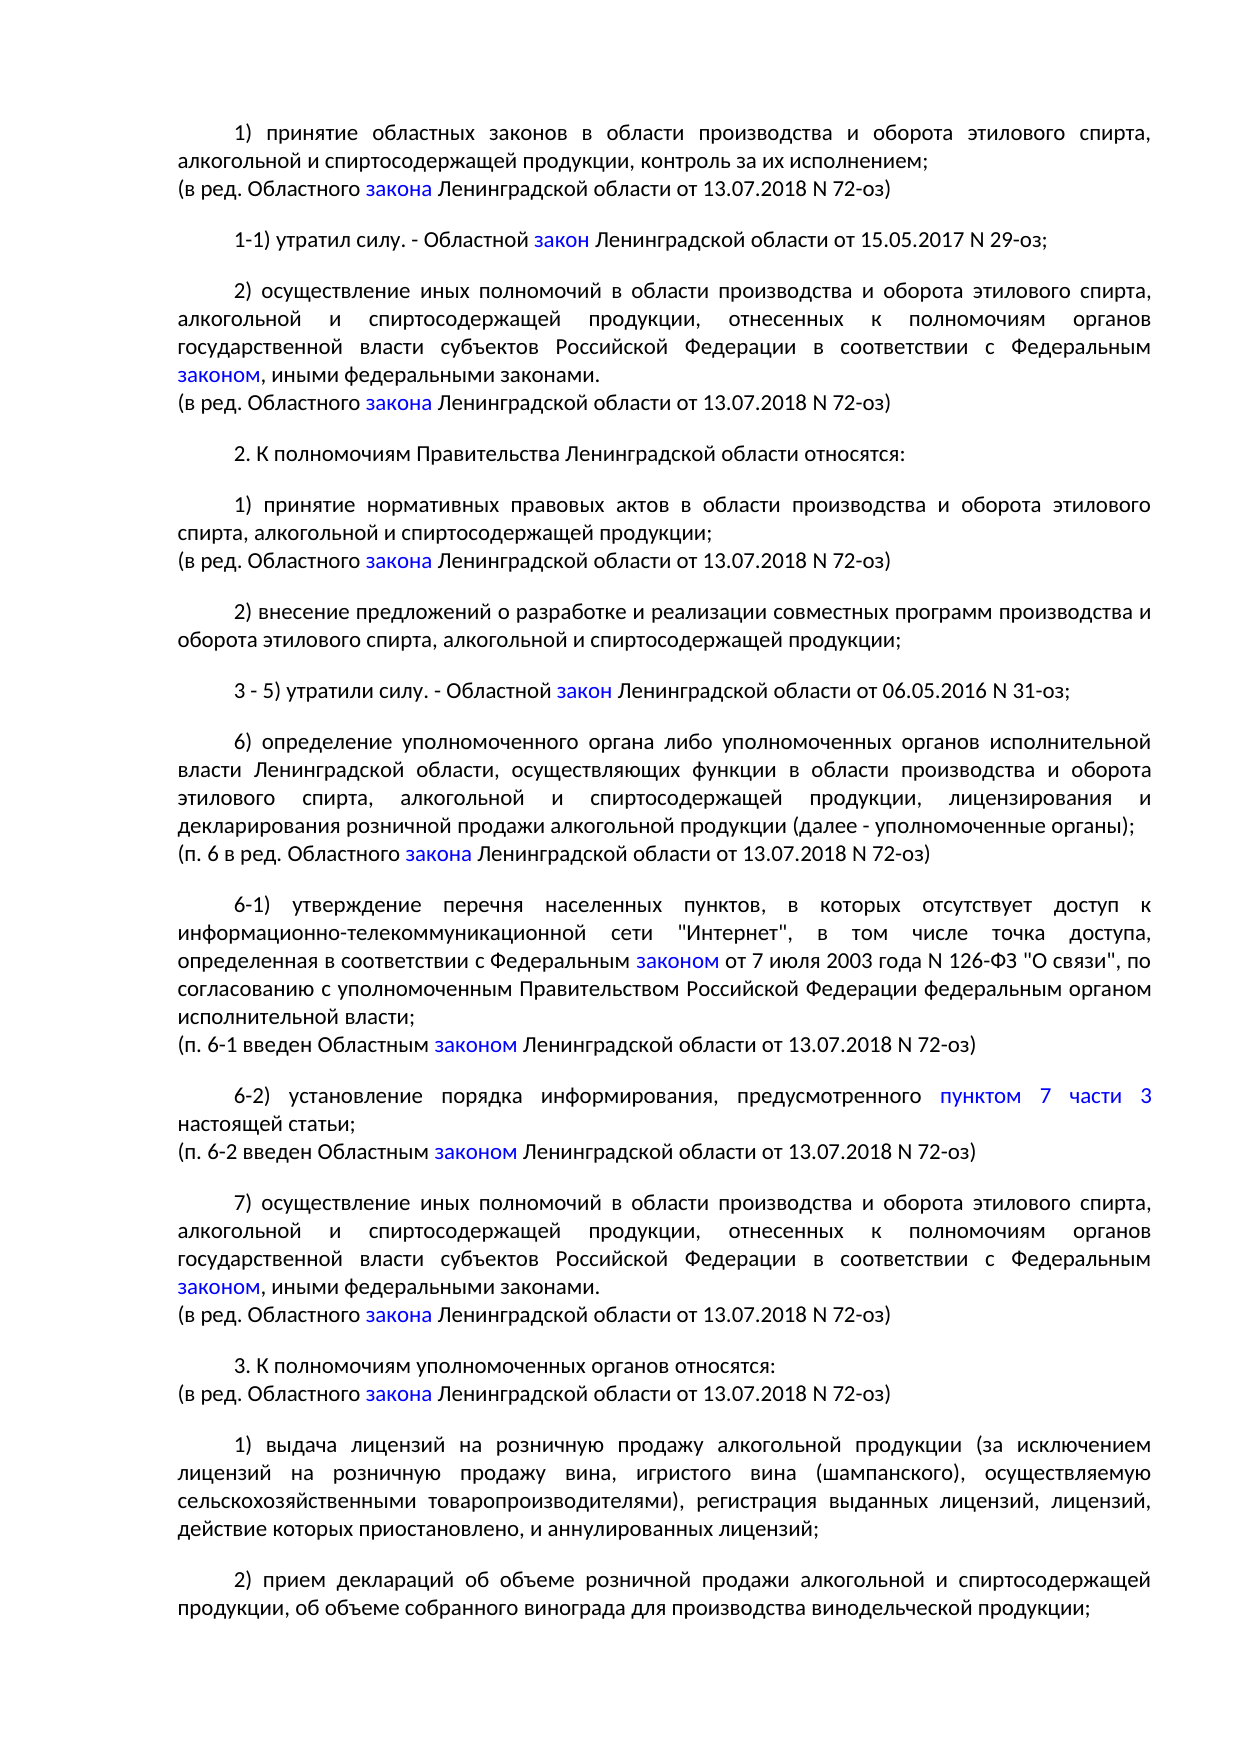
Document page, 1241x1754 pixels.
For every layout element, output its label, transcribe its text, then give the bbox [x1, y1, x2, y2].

text 6-1) утверждение перечня населенных пунктов, в которых отсутствует доступ к информационно-телекоммуникационной сети "Интернет", в том числе точка доступа, определенная в соответствии с Федеральным законом от 7 июля 2003 года N 126-ФЗ "О связи", по согласованию с уполномоченным Правительством Российской Федерации федеральным органом исполнительной власти; [177, 890, 1152, 1030]
text 3 - 5) утратили силу. - Областной закон Ленинградской области от 06.05.2016 N 31-оз; [177, 676, 1152, 704]
text (п. 6-2 введен Областным законом Ленинградской области от 13.07.2018 N 72-оз) [177, 1137, 1152, 1165]
text 1-1) утратил силу. - Областной закон Ленинградской области от 15.05.2017 N 29-оз; [177, 225, 1152, 253]
text (п. 6 в ред. Областного закона Ленинградской области от 13.07.2018 N 72-оз) [177, 839, 1152, 867]
text 2) прием деклараций об объеме розничной продажи алкогольной и спиртосодержащей продукции, об объеме собранного винограда для производства винодельческой продукции; [177, 1565, 1152, 1621]
text (в ред. Областного закона Ленинградской области от 13.07.2018 N 72-оз) [177, 388, 1152, 416]
text 7) осуществление иных полномочий в области производства и оборота этилового спирта, алкогольной и спиртосодержащей продукции, отнесенных к полномочиям органов государственной власти субъектов Российской Федерации в соответствии с Федеральным законом, иными федеральными законами. [177, 1188, 1152, 1300]
text 1) принятие областных законов в области производства и оборота этилового спирта, алкогольной и спиртосодержащей продукции, контроль за их исполнением; [177, 118, 1152, 174]
text 2) осуществление иных полномочий в области производства и оборота этилового спирта, алкогольной и спиртосодержащей продукции, отнесенных к полномочиям органов государственной власти субъектов Российской Федерации в соответствии с Федеральным законом, иными федеральными законами. [177, 276, 1152, 388]
text (в ред. Областного закона Ленинградской области от 13.07.2018 N 72-оз) [177, 546, 1152, 574]
text (в ред. Областного закона Ленинградской области от 13.07.2018 N 72-оз) [177, 1300, 1152, 1328]
text (п. 6-1 введен Областным законом Ленинградской области от 13.07.2018 N 72-оз) [177, 1030, 1152, 1058]
text (в ред. Областного закона Ленинградской области от 13.07.2018 N 72-оз) [177, 1379, 1152, 1407]
text 1) выдача лицензий на розничную продажу алкогольной продукции (за исключением лицензий на розничную продажу вина, игристого вина (шампанского), осуществляемую сельскохозяйственными товаропроизводителями), регистрация выданных лицензий, лицензий, действие которых приостановлено, и аннулированных лицензий; [177, 1430, 1152, 1542]
text 1) принятие нормативных правовых актов в области производства и оборота этилового спирта, алкогольной и спиртосодержащей продукции; [177, 490, 1152, 546]
text 3. К полномочиям уполномоченных органов относятся: [177, 1351, 1152, 1379]
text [177, 174, 1152, 202]
text 6) определение уполномоченного органа либо уполномоченных органов исполнительной власти Ленинградской области, осуществляющих функции в области производства и оборота этилового спирта, алкогольной и спиртосодержащей продукции, лицензирования и декларирования розничной продажи алкогольной продукции (далее - уполномоченные органы); [177, 727, 1152, 839]
text 2) внесение предложений о разработке и реализации совместных программ производства и оборота этилового спирта, алкогольной и спиртосодержащей продукции; [177, 597, 1152, 653]
text 6-2) установление порядка информирования, предусмотренного пунктом 7 части 3 настоящей статьи; [177, 1081, 1152, 1137]
text 2. К полномочиям Правительства Ленинградской области относятся: [177, 439, 1152, 467]
